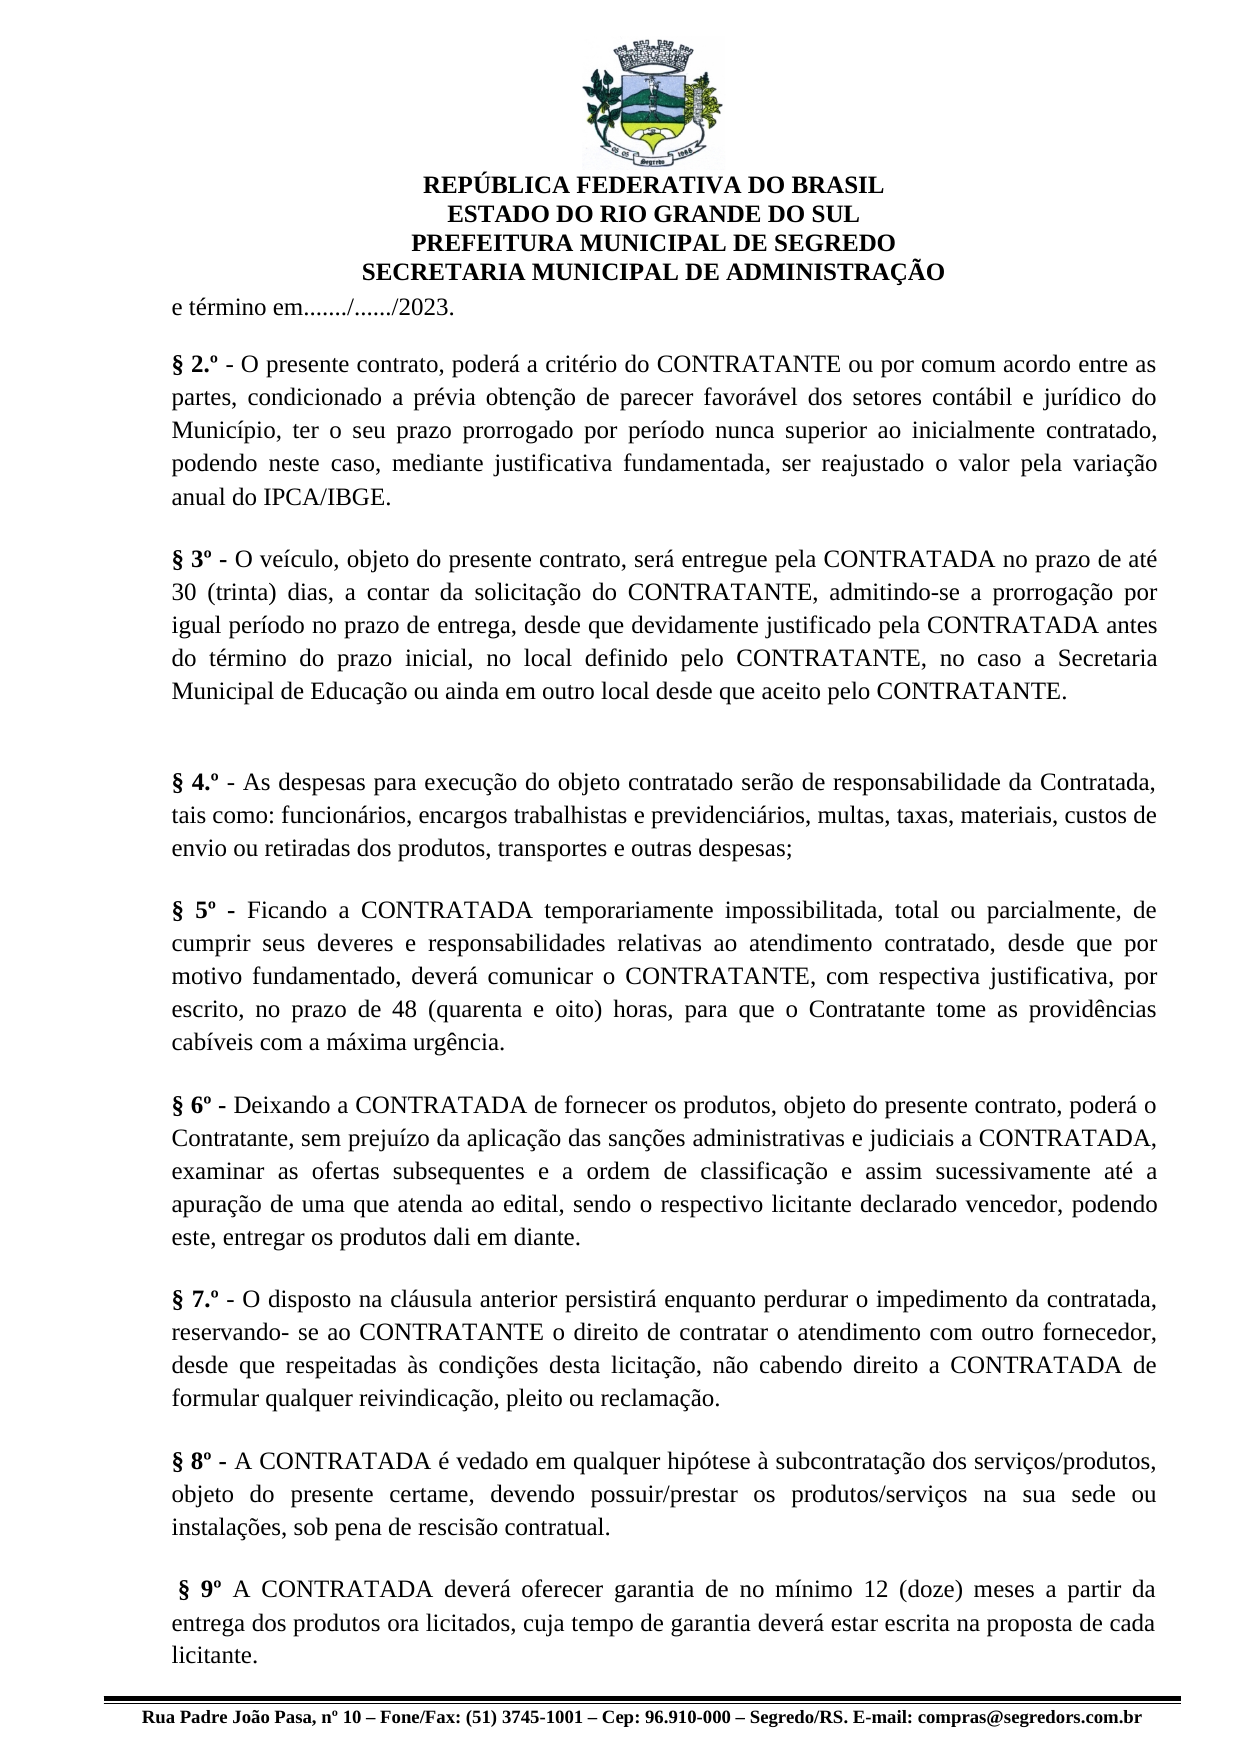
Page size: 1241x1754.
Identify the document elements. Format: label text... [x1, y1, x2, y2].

text § 4.º - As despesas para execução do objeto contratado serão de responsabilidade da Contratada, tais como: funcionários, encargos trabalhistas e previdenciários, multas, taxas, materiais, custos de envio ou retiradas dos produtos, transportes e outras despesas; [171, 767, 1157, 862]
text § 2.º - O presente contrato, poderá a critério do CONTRATANTE ou por comum acordo entre as partes, condicionado a prévia obtenção de parecer favorável dos setores contábil e jurídico do Município, ter o seu prazo prorrogado por período nunca superior ao inicialmente contratado, podendo neste caso, mediante justificativa fundamentada, ser reajustado o valor pela variação anual do IPCA/IBGE. [171, 349, 1158, 510]
picture [582, 36, 726, 170]
text § 5º - Ficando a CONTRATADA temporariamente impossibilitada, total ou parcialmente, de cumprir seus deveres e responsabilidades relativas ao atendimento contratado, desde que por motivo fundamentado, deverá comunicar o CONTRATANTE, com respectiva justificativa, por escrito, no prazo de 48 (quarenta e oito) horas, para que o Contratante tome as providências cabíveis com a máxima urgência. [171, 895, 1158, 1056]
text § 7.º - O disposto na cláusula anterior persistirá enquanto perdurar o impedimento da contratada, reservando- se ao CONTRATANTE o direito de contratar o atendimento com outro fornecedor, desde que respeitadas às condições desta licitação, não cabendo direito a CONTRATADA de formular qualquer reivindicação, pleito ou reclamação. [171, 1284, 1158, 1412]
text § 3º - O veículo, objeto do presente contrato, será entregue pela CONTRATADA no prazo de até 30 (trinta) dias, a contar da solicitação do CONTRATANTE, admitindo-se a prorrogação por igual período no prazo de entrega, desde que devidamente justificado pela CONTRATADA antes do término do prazo inicial, no local definido pelo CONTRATANTE, no caso a Secretaria Municipal de Educação ou ainda em outro local desde que aceito pelo CONTRATANTE. [171, 544, 1158, 705]
text § 6º - Deixando a CONTRATADA de fornecer os produtos, objeto do presente contrato, poderá o Contratante, sem prejuízo da aplicação das sanções administrativas e judiciais a CONTRATADA, examinar as ofertas subsequentes e a ordem de classificação e assim sucessivamente até a apuração de uma que atenda ao edital, sendo o respectivo licitante declarado vencedor, podendo este, entregar os produtos dali em diante. [171, 1090, 1158, 1251]
text § 8º - A CONTRATADA é vedado em qualquer hipótese à subcontratação dos serviços/produtos, objeto do presente certame, devendo possuir/prestar os produtos/serviços na sua sede ou instalações, sob pena de rescisão contratual. [171, 1446, 1158, 1541]
text § 9º A CONTRATADA deverá oferecer garantia de no mínimo 12 (doze) meses a partir da entrega dos produtos ora licitados, cuja tempo de garantia deverá estar escrita na proposta de cada licitante. [171, 1574, 1157, 1669]
text § 1º - O objeto do presente contrato possui o prazo de 12 (doze) meses, com início em ..../ /2023, e término em......./....../2023. [171, 292, 1181, 321]
